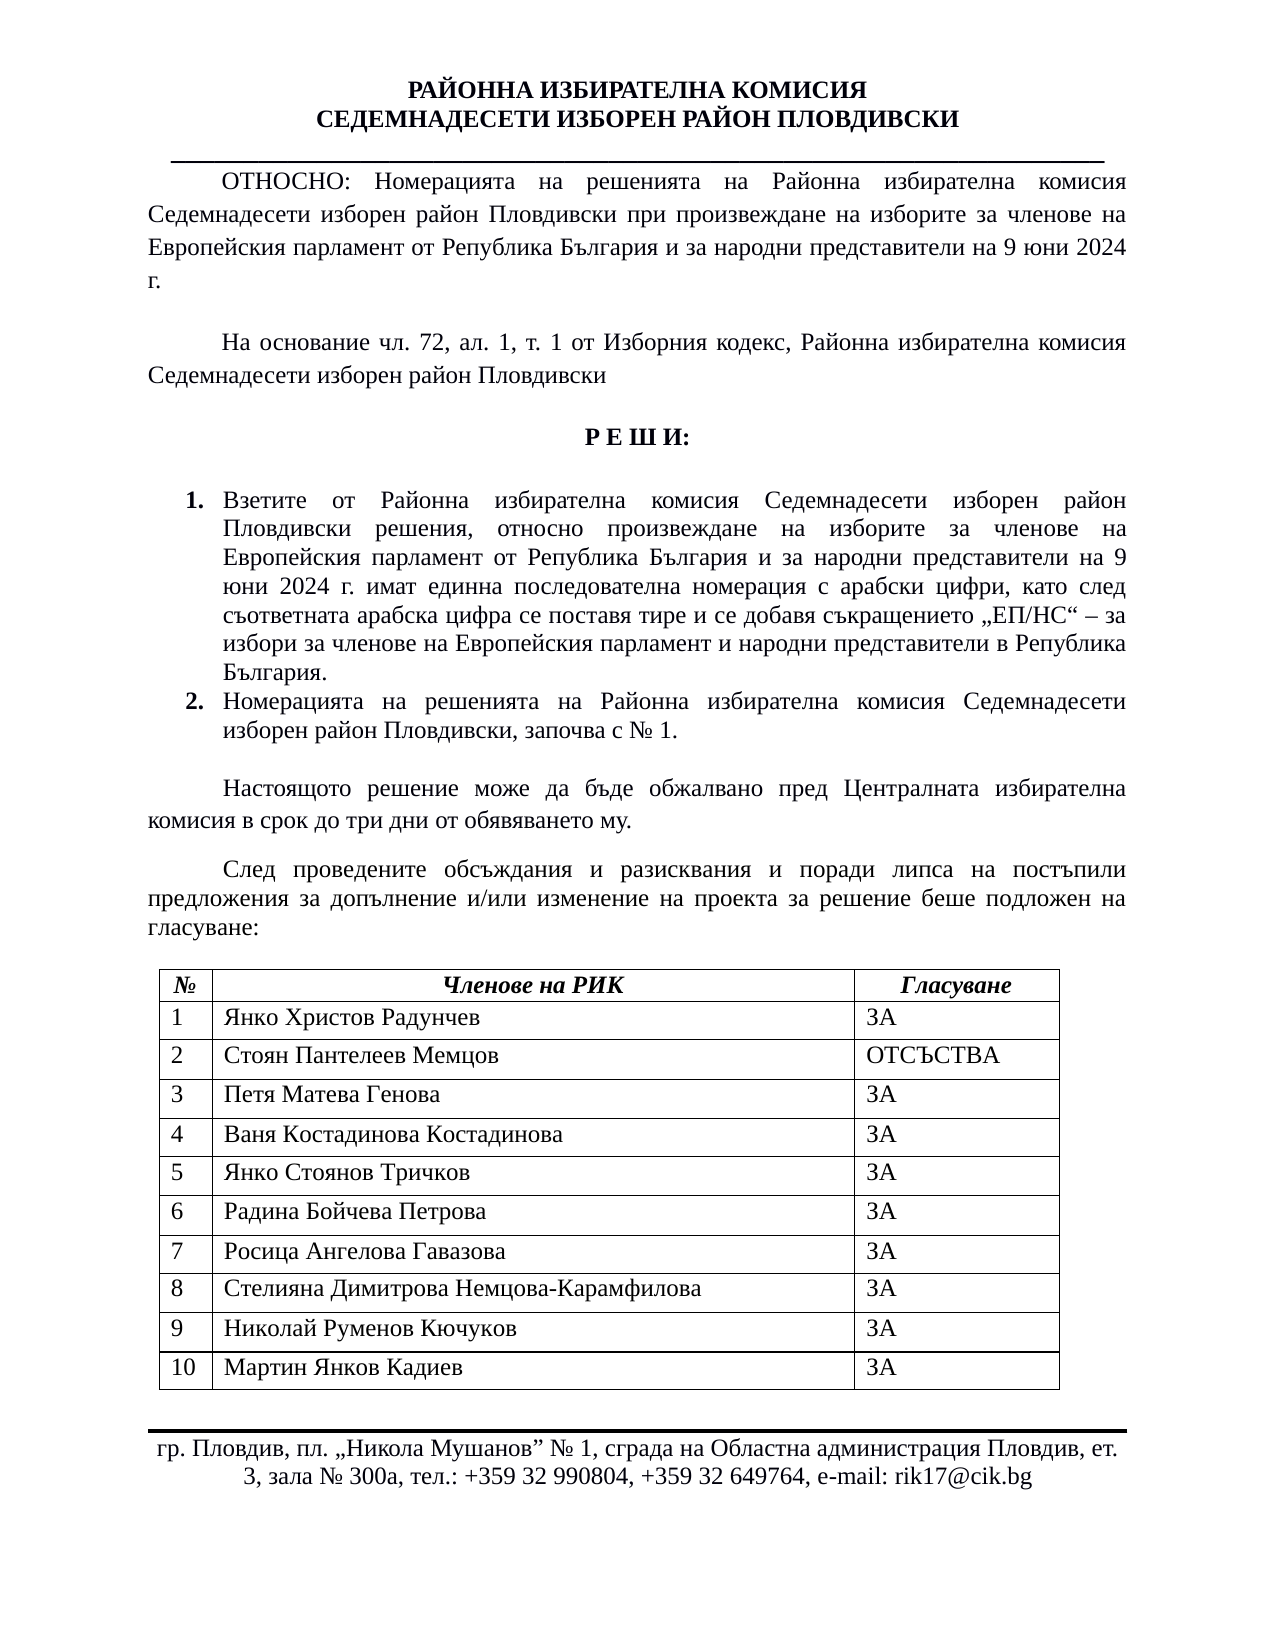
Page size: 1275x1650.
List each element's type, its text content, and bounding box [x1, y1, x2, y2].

table_cell ЗА [855, 1274, 1059, 1312]
table_cell ОТСЪСТВА [855, 1040, 1059, 1078]
table_cell 7 [160, 1236, 212, 1272]
table_cell 6 [160, 1196, 212, 1235]
table_cell Ваня Костадинова Костадинова [213, 1119, 854, 1156]
table_cell 3 [160, 1080, 212, 1118]
table_cell ЗА [855, 1119, 1059, 1156]
table_cell Николай Руменов Кючуков [213, 1313, 854, 1351]
table_cell Радина Бойчева Петрова [213, 1196, 854, 1235]
table_header Гласуване [855, 970, 1059, 1001]
list Взетите от Районна избирателна комисия Седемнадесети изборен район Пловдивски решения, относно произвеждане на изборите за членове на Европейския парламент от Република България и за народни представители на 9 юни 2024 г. имат единна последователна номерация с арабски цифри, като след съответната арабска цифра се поставя тире и се добавя съкращението „ЕП/НС“ – за избори за членове на Европейския парламент и народни представители в Република България. [185, 485, 1127, 686]
table_cell 10 [160, 1353, 212, 1389]
table_cell Стоян Пантелеев Мемцов [213, 1040, 854, 1078]
table_cell 1 [160, 1002, 212, 1039]
table_cell ЗА [855, 1157, 1059, 1195]
table_cell ЗА [855, 1002, 1059, 1039]
text След проведените обсъждания и разисквания и поради липса на постъпили предложения за допълнение и/или изменение на проекта за решение беше подложен на гласуване: [148, 854, 1127, 941]
table_cell 9 [160, 1313, 212, 1351]
table_cell ЗА [855, 1196, 1059, 1235]
table_cell Янко Стоянов Тричков [213, 1157, 854, 1195]
table_cell Мартин Янков Кадиев [213, 1353, 854, 1389]
table_header № [160, 970, 212, 1001]
text На основание чл. 72, ал. 1, т. 1 от Изборния кодекс, Районна избирателна комисия Седемнадесети изборен район Пловдивски [148, 327, 1127, 389]
table_cell Росица Ангелова Гавазова [213, 1236, 854, 1272]
table_cell ЗА [855, 1353, 1059, 1389]
text ОТНОСНО: Номерацията на решенията на Районна избирателна комисия Седемнадесети изборен район Пловдивски при произвеждане на изборите за членове на Европейския парламент от Република България и за народни представители на 9 юни 2024 г. [148, 166, 1127, 294]
table_cell 4 [160, 1119, 212, 1156]
table_cell ЗА [855, 1313, 1059, 1351]
table_cell 2 [160, 1040, 212, 1078]
text Р Е Ш И: [148, 422, 1127, 451]
table_cell Янко Христов Радунчев [213, 1002, 854, 1039]
table_cell Стелияна Димитрова Немцова-Карамфилова [213, 1274, 854, 1312]
table_header Членове на РИК [213, 970, 854, 1001]
table_cell Петя Матева Генова [213, 1080, 854, 1118]
text Настоящото решение може да бъде обжалвано пред Централната избирателна комисия в срок до три дни от обявяването му. [148, 773, 1127, 834]
list Номерацията на решенията на Районна избирателна комисия Седемнадесети изборен район Пловдивски, започва с № 1. [185, 686, 1127, 743]
table_cell ЗА [855, 1236, 1059, 1272]
table_cell 5 [160, 1157, 212, 1195]
table_cell 8 [160, 1274, 212, 1312]
table_cell ЗА [855, 1080, 1059, 1118]
